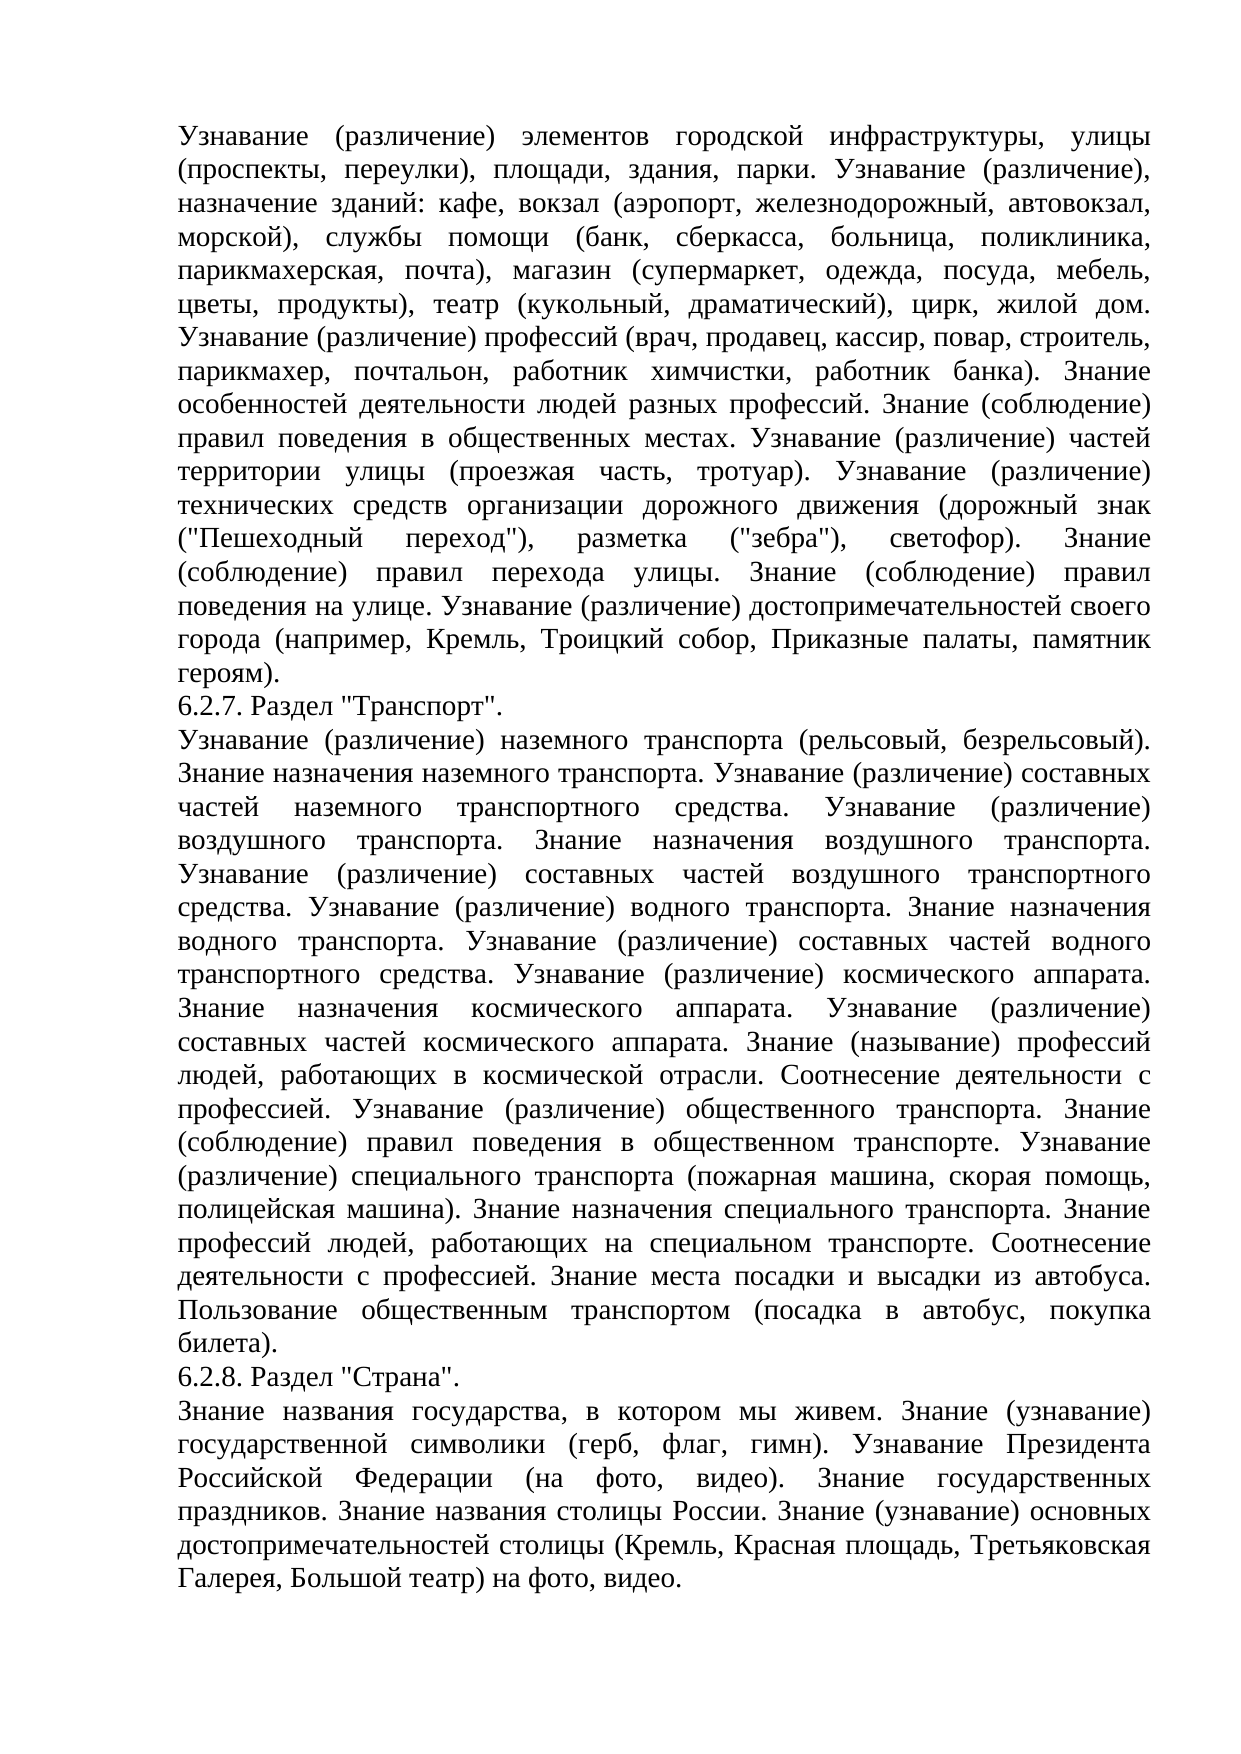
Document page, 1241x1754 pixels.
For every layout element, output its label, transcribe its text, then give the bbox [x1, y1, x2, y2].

text 6.2.7. Раздел "Транспорт". [177, 688, 1152, 722]
text 6.2.8. Раздел "Страна". [177, 1359, 1152, 1393]
text Узнавание (различение) наземного транспорта (рельсовый, безрельсовый). Знание назначения наземного транспорта. Узнавание (различение) составных частей наземного транспортного средства. Узнавание (различение) воздушного транспорта. Знание назначения воздушного транспорта. Узнавание (различение) составных частей воздушного транспортного средства. Узнавание (различение) водного транспорта. Знание назначения водного транспорта. Узнавание (различение) составных частей водного транспортного средства. Узнавание (различение) космического аппарата. Знание назначения космического аппарата. Узнавание (различение) составных частей космического аппарата. Знание (называние) профессий людей, работающих в космической отрасли. Соотнесение деятельности с профессией. Узнавание (различение) общественного транспорта. Знание (соблюдение) правил поведения в общественном транспорте. Узнавание (различение) специального транспорта (пожарная машина, скорая помощь, полицейская машина). Знание назначения специального транспорта. Знание профессий людей, работающих на специальном транспорте. Соотнесение деятельности с профессией. Знание места посадки и высадки из автобуса. Пользование общественным транспортом (посадка в автобус, покупка билета). [177, 722, 1152, 1359]
text Узнавание (различение) элементов городской инфраструктуры, улицы (проспекты, переулки), площади, здания, парки. Узнавание (различение), назначение зданий: кафе, вокзал (аэропорт, железнодорожный, автовокзал, морской), службы помощи (банк, сберкасса, больница, поликлиника, парикмахерская, почта), магазин (супермаркет, одежда, посуда, мебель, цветы, продукты), театр (кукольный, драматический), цирк, жилой дом. Узнавание (различение) профессий (врач, продавец, кассир, повар, строитель, парикмахер, почтальон, работник химчистки, работник банка). Знание особенностей деятельности людей разных профессий. Знание (соблюдение) правил поведения в общественных местах. Узнавание (различение) частей территории улицы (проезжая часть, тротуар). Узнавание (различение) технических средств организации дорожного движения (дорожный знак ("Пешеходный переход"), разметка ("зебра"), светофор). Знание (соблюдение) правил перехода улицы. Знание (соблюдение) правил поведения на улице. Узнавание (различение) достопримечательностей своего города (например, Кремль, Троицкий собор, Приказные палаты, памятник героям). [177, 118, 1152, 688]
text Знание названия государства, в котором мы живем. Знание (узнавание) государственной символики (герб, флаг, гимн). Узнавание Президента Российской Федерации (на фото, видео). Знание государственных праздников. Знание названия столицы России. Знание (узнавание) основных достопримечательностей столицы (Кремль, Красная площадь, Третьяковская Галерея, Большой театр) на фото, видео. [177, 1393, 1152, 1594]
